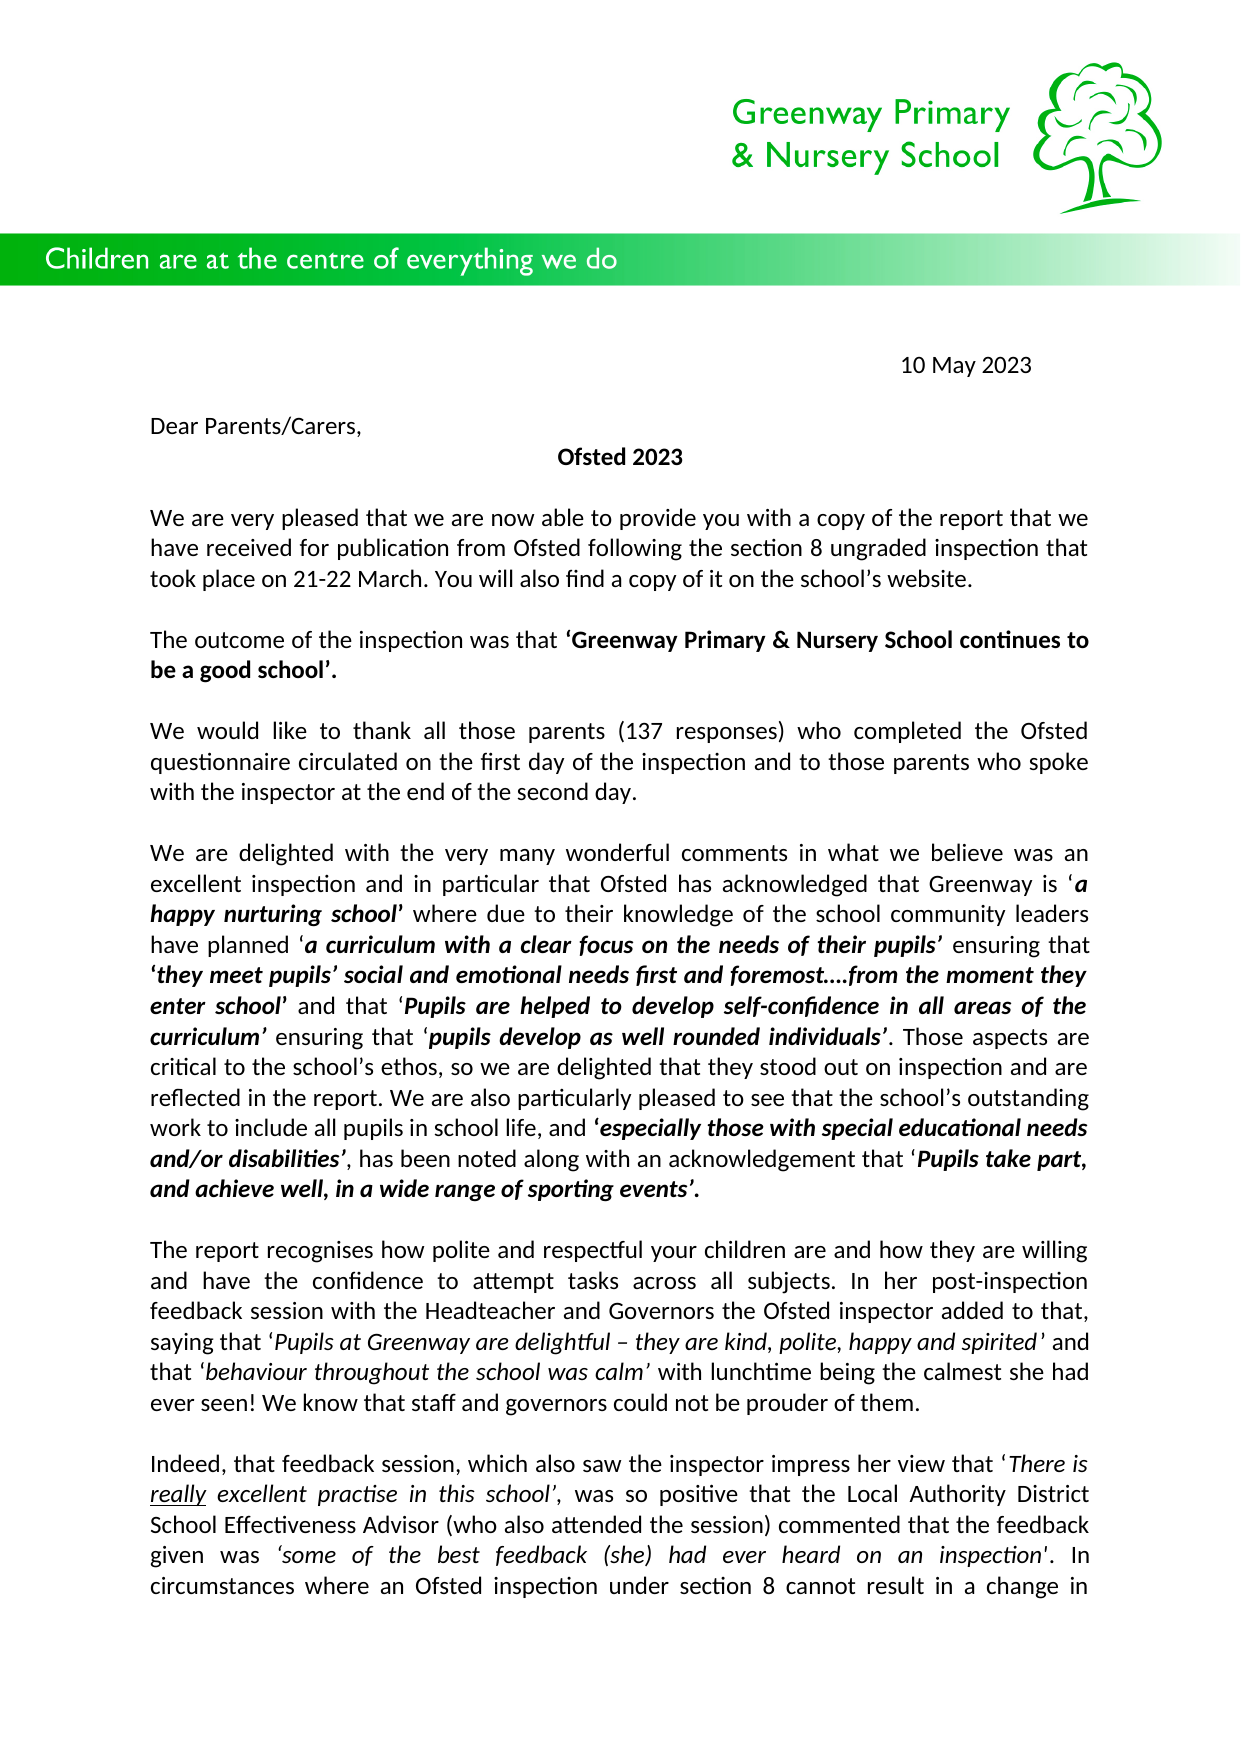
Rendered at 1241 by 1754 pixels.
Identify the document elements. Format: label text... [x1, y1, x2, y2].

text Ofsted 2023 [150, 441, 1090, 471]
text We are very pleased that we are now able to provide you with a copy of the report that we have received for publication from Ofsted following the section 8 ungraded inspection that took place on 21-22 March. You will also find a copy of it on the school’s website. [150, 502, 1090, 593]
text We are delighted with the very many wonderful comments in what we believe was an excellent inspection and in particular that Ofsted has acknowledged that Greenway is ‘a happy nurturing school’ where due to their knowledge of the school community leaders have planned ‘a curriculum with a clear focus on the needs of their pupils’ ensuring that ‘they meet pupils’ social and emotional needs first and foremost….from the moment they enter school’ and that ‘Pupils are helped to develop self-confidence in all areas of the curriculum’ ensuring that ‘pupils develop as well rounded individuals’. Those aspects are critical to the school’s ethos, so we are delighted that they stood out on inspection and are reflected in the report. We are also particularly pleased to see that the school’s outstanding work to include all pupils in school life, and ‘especially those with special educational needs and/or disabilities’, has been noted along with an acknowledgement that ‘Pupils take part, and achieve well, in a wide range of sporting events’. [150, 838, 1090, 1204]
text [150, 1448, 1090, 1601]
text The report recognises how polite and respectful your children are and how they are willing and have the confidence to attempt tasks across all subjects. In her post-inspection feedback session with the Headteacher and Governors the Ofsted inspector added to that, saying that ‘Pupils at Greenway are delightful – they are kind, polite, happy and spirited’ and that ‘behaviour throughout the school was calm’ with lunchtime being the calmest she had ever seen! We know that staff and governors could not be prouder of them. [150, 1234, 1090, 1417]
picture [0, 0, 1241, 346]
text Dear Parents/Carers, [150, 410, 1090, 441]
text 10 May 2023 [900, 349, 1090, 380]
text We would like to thank all those parents (137 responses) who completed the Ofsted questionnaire circulated on the first day of the inspection and to those parents who spoke with the inspector at the end of the second day. [150, 716, 1090, 807]
text The outcome of the inspection was that ‘Greenway Primary & Nursery School continues to be a good school’. [150, 624, 1090, 685]
